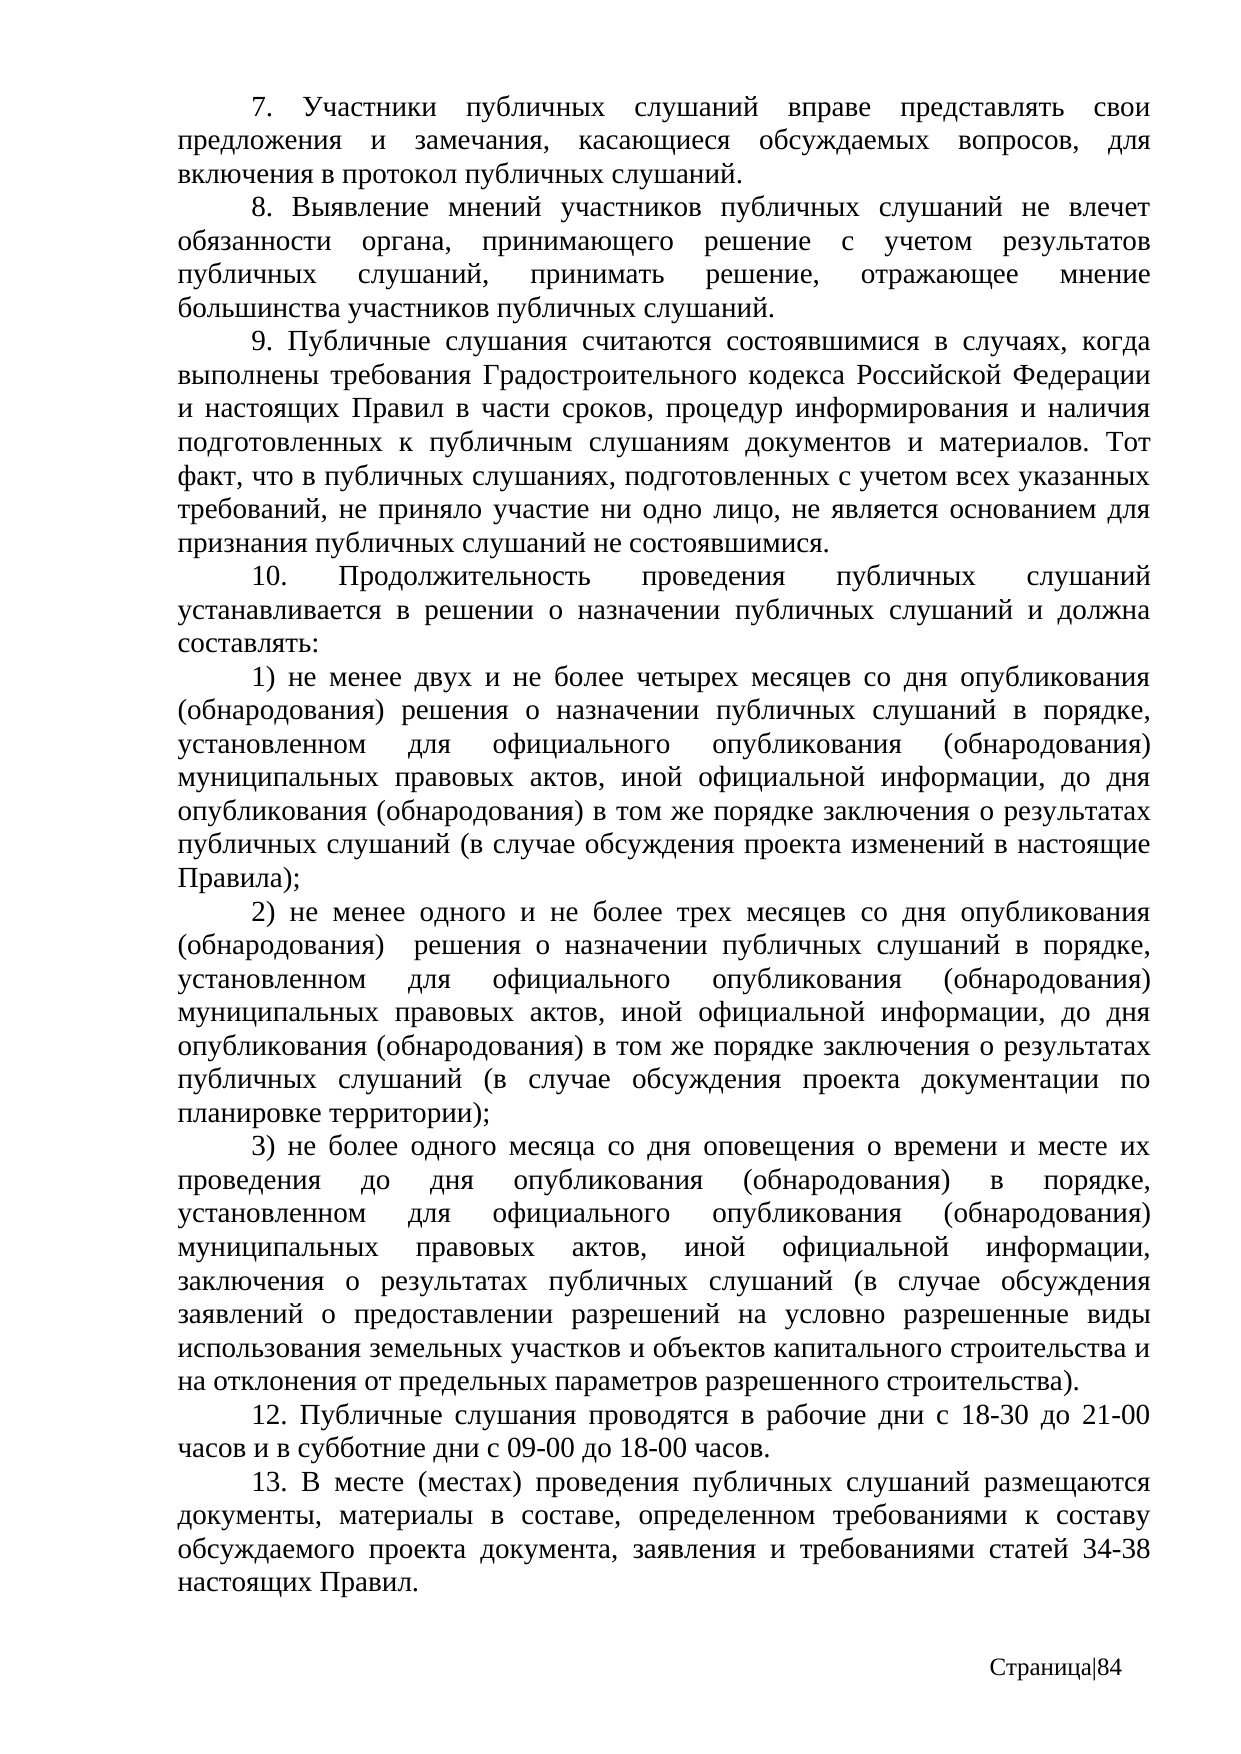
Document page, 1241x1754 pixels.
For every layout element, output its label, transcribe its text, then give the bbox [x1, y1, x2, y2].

text 2) не менее одного и не более трех месяцев со дня опубликования (обнародования) решения о назначении публичных слушаний в порядке, установленном для официального опубликования (обнародования) муниципальных правовых актов, иной официальной информации, до дня опубликования (обнародования) в том же порядке заключения о результатах публичных слушаний (в случае обсуждения проекта документации по планировке территории); [177, 894, 1152, 1128]
text 3) не более одного месяца со дня оповещения о времени и месте их проведения до дня опубликования (обнародования) в порядке, установленном для официального опубликования (обнародования) муниципальных правовых актов, иной официальной информации, заключения о результатах публичных слушаний (в случае обсуждения заявлений о предоставлении разрешений на условно разрешенные виды использования земельных участков и объектов капитального строительства и на отклонения от предельных параметров разрешенного строительства). [177, 1128, 1152, 1397]
text 10. Продолжительность проведения публичных слушаний устанавливается в решении о назначении публичных слушаний и должна составлять: [177, 558, 1152, 659]
text 1) не менее двух и не более четырех месяцев со дня опубликования (обнародования) решения о назначении публичных слушаний в порядке, установленном для официального опубликования (обнародования) муниципальных правовых актов, иной официальной информации, до дня опубликования (обнародования) в том же порядке заключения о результатах публичных слушаний (в случае обсуждения проекта изменений в настоящие Правила); [177, 659, 1152, 894]
text 13. В месте (местах) проведения публичных слушаний размещаются документы, материалы в составе, определенном требованиями к составу обсуждаемого проекта документа, заявления и требованиями статей 34-38 настоящих Правил. [177, 1464, 1152, 1598]
text 8. Выявление мнений участников публичных слушаний не влечет обязанности органа, принимающего решение с учетом результатов публичных слушаний, принимать решение, отражающее мнение большинства участников публичных слушаний. [177, 189, 1152, 323]
text 9. Публичные слушания считаются состоявшимися в случаях, когда выполнены требования Градостроительного кодекса Российской Федерации и настоящих Правил в части сроков, процедур информирования и наличия подготовленных к публичным слушаниям документов и материалов. Тот факт, что в публичных слушаниях, подготовленных с учетом всех указанных требований, не приняло участие ни одно лицо, не является основанием для признания публичных слушаний не состоявшимися. [177, 323, 1152, 558]
text 7. Участники публичных слушаний вправе представлять свои предложения и замечания, касающиеся обсуждаемых вопросов, для включения в протокол публичных слушаний. [177, 89, 1152, 189]
text 12. Публичные слушания проводятся в рабочие дни с 18-30 до 21-00 часов и в субботние дни с 09-00 до 18-00 часов. [177, 1397, 1152, 1464]
